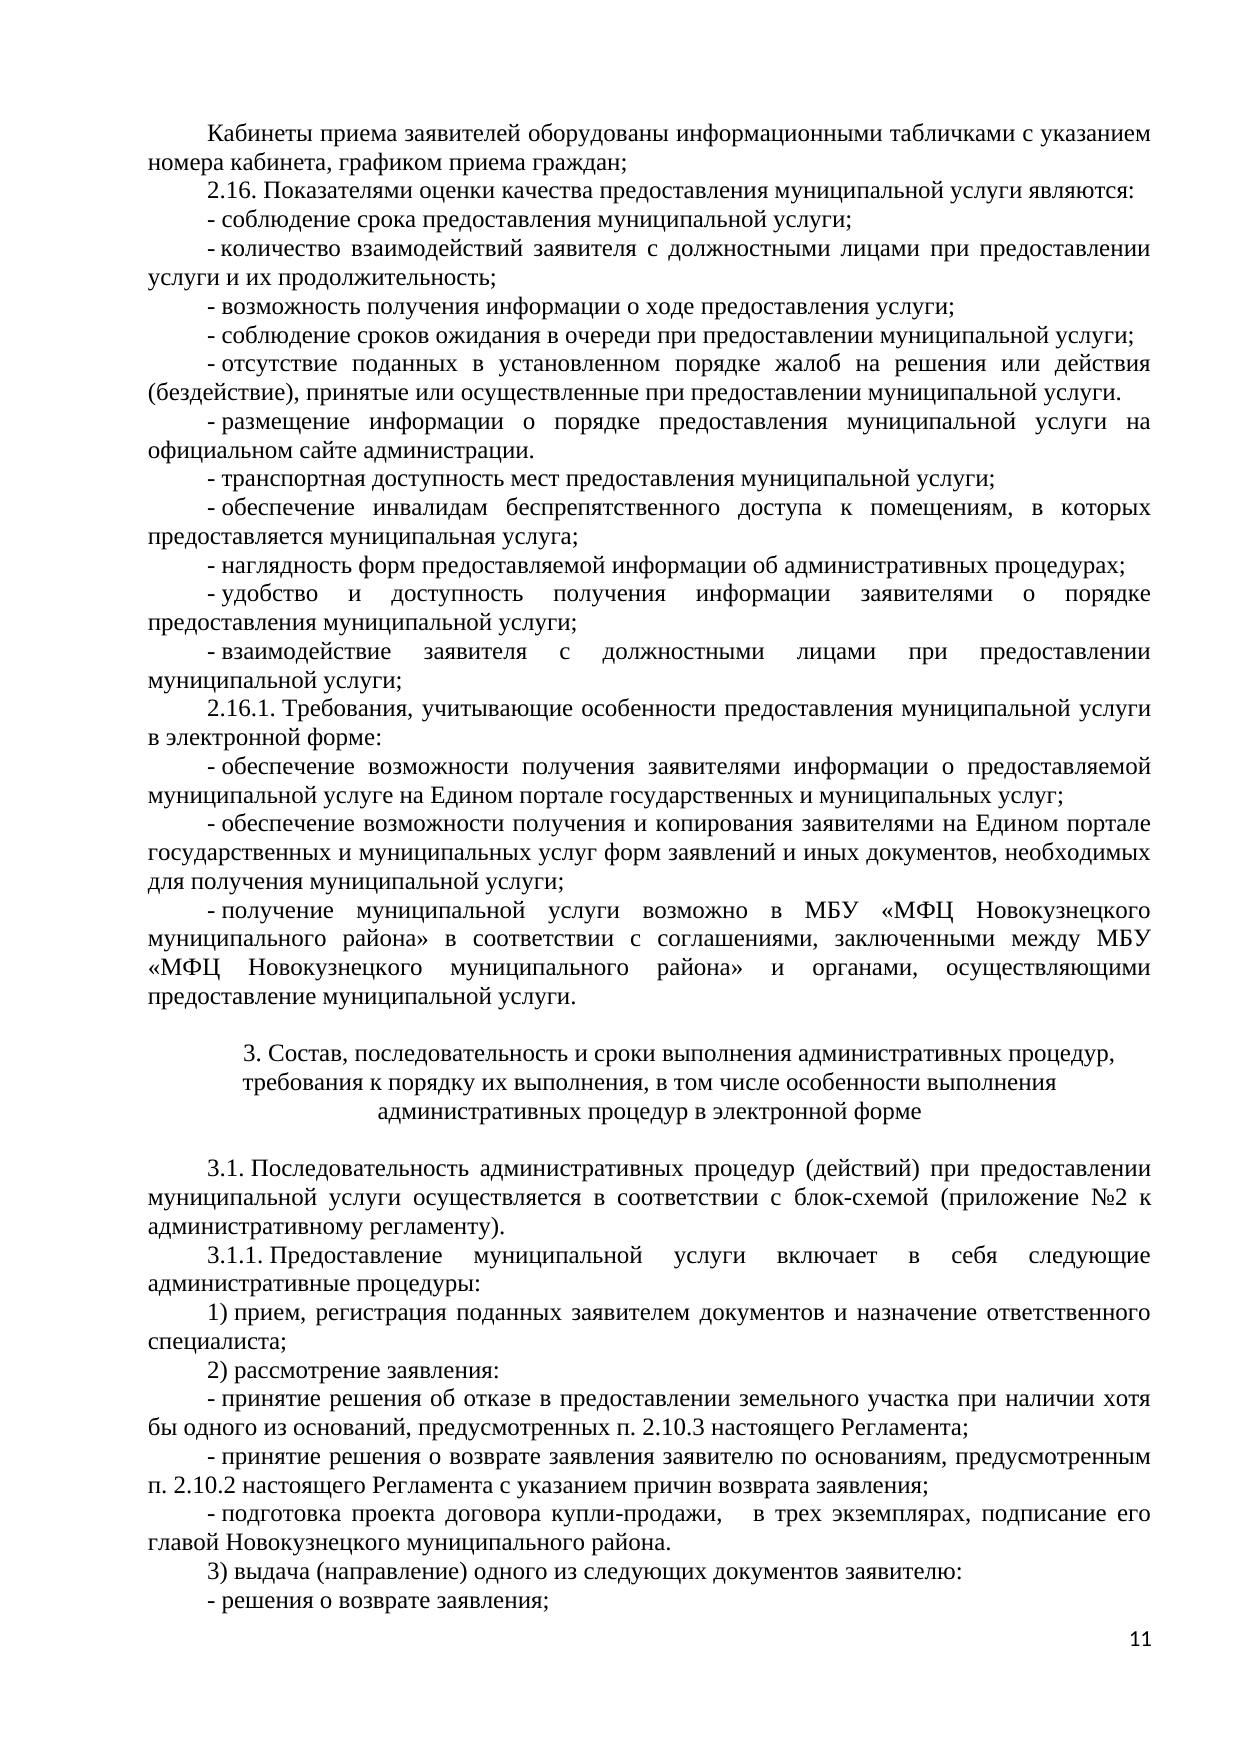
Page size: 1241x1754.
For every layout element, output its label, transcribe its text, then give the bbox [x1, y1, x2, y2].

list - принятие решения об отказе в предоставлении земельного участка при наличии хотя бы одного из оснований, предусмотренных п. 2.10.3 настоящего Регламента; [148, 1383, 1152, 1441]
list 1) прием, регистрация поданных заявителем документов и назначение ответственного специалиста; [148, 1297, 1152, 1355]
text - обеспечение возможности получения и копирования заявителями на Едином портале государственных и муниципальных услуг форм заявлений и иных документов, необходимых для получения муниципальной услуги; [148, 808, 1152, 895]
text - обеспечение возможности получения заявителями информации о предоставляемой муниципальной услуге на Едином портале государственных и муниципальных услуг; [148, 751, 1152, 808]
text - транспортная доступность мест предоставления муниципальной услуги; [148, 463, 1152, 492]
text - удобство и доступность получения информации заявителями о порядке предоставления муниципальной услуги; [148, 578, 1152, 636]
list - решения о возврате заявления; [148, 1585, 1152, 1613]
list 3) выдача (направление) одного из следующих документов заявителю: [148, 1556, 1152, 1585]
text - отсутствие поданных в установленном порядке жалоб на решения или действия (бездействие), принятые или осуществленные при предоставлении муниципальной услуги. [148, 348, 1152, 406]
text - наглядность форм предоставляемой информации об административных процедурах; [148, 550, 1152, 578]
text - взаимодействие заявителя с должностными лицами при предоставлении муниципальной услуги; [148, 636, 1152, 693]
text 3.1.1. Предоставление муниципальной услуги включает в себя следующие административные процедуры: [148, 1240, 1152, 1297]
text - получение муниципальной услуги возможно в МБУ «МФЦ Новокузнецкого муниципального района» в соответствии с соглашениями, заключенными между МБУ «МФЦ Новокузнецкого муниципального района» и органами, осуществляющими предоставление муниципальной услуги. [148, 895, 1152, 1010]
text - возможность получения информации о ходе предоставления услуги; [148, 291, 1152, 320]
text - соблюдение сроков ожидания в очереди при предоставлении муниципальной услуги; [148, 320, 1152, 348]
text - количество взаимодействий заявителя с должностными лицами при предоставлении услуги и их продолжительность; [148, 233, 1152, 291]
text Кабинеты приема заявителей оборудованы информационными табличками с указанием номера кабинета, графиком приема граждан; [148, 118, 1152, 176]
text - обеспечение инвалидам беспрепятственного доступа к помещениям, в которых предоставляется муниципальная услуга; [148, 492, 1152, 550]
text - соблюдение срока предоставления муниципальной услуги; [148, 204, 1152, 233]
text 3.1. Последовательность административных процедур (действий) при предоставлении муниципальной услуги осуществляется в соответствии с блок-схемой (приложение №2 к административному регламенту). [148, 1153, 1152, 1240]
list 3. Состав, последовательность и сроки выполнения административных процедур, требования к порядку их выполнения, в том числе особенности выполнения административных процедур в электронной форме [148, 1038, 1152, 1125]
list - принятие решения о возврате заявления заявителю по основаниям, предусмотренным п. 2.10.2 настоящего Регламента с указанием причин возврата заявления; [148, 1441, 1152, 1498]
list - подготовка проекта договора купли-продажи, в трех экземплярах, подписание его главой Новокузнецкого муниципального района. [148, 1498, 1152, 1556]
text - размещение информации о порядке предоставления муниципальной услуги на официальном сайте администрации. [148, 406, 1152, 463]
text 2.16.1. Требования, учитывающие особенности предоставления муниципальной услуги в электронной форме: [148, 693, 1152, 751]
text 2.16. Показателями оценки качества предоставления муниципальной услуги являются: [148, 176, 1152, 204]
list 2) рассмотрение заявления: [148, 1355, 1152, 1383]
